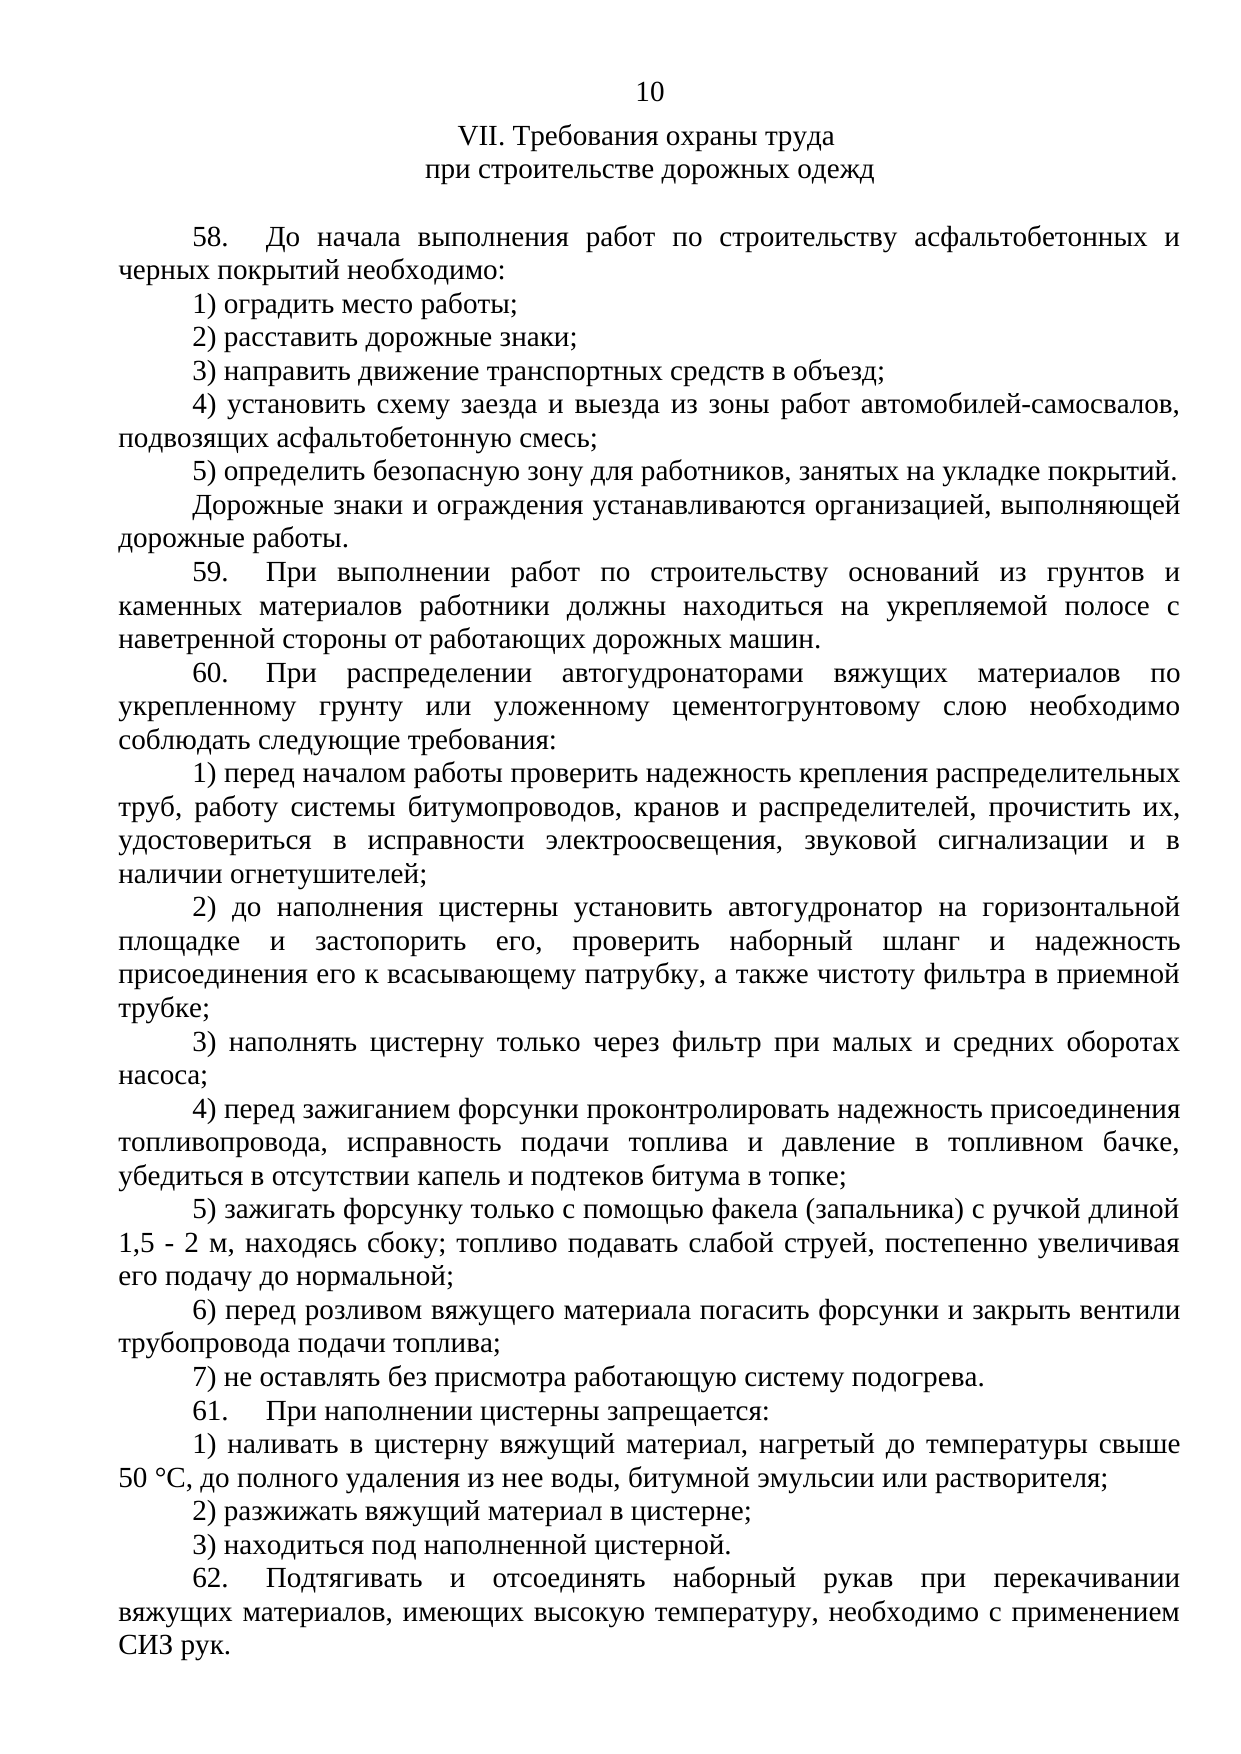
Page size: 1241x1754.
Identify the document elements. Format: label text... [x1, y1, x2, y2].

text 1) оградить место работы; [118, 286, 1181, 319]
text 2) разжижать вяжущий материал в цистерне; [118, 1493, 1181, 1527]
list При выполнении работ по строительству оснований из грунтов и каменных материалов работники должны находиться на укрепляемой полосе с наветренной стороны от работающих дорожных машин. [118, 554, 1181, 655]
text VII. Требования охраны труда при строительстве дорожных одежд [118, 118, 1181, 185]
list Подтягивать и отсоединять наборный рукав при перекачивании вяжущих материалов, имеющих высокую температуру, необходимо с применением СИЗ рук. [118, 1560, 1181, 1661]
list При наполнении цистерны запрещается: [118, 1393, 1181, 1426]
text 1) наливать в цистерну вяжущий материал, нагретый до температуры свыше 50 °С, до полного удаления из нее воды, битумной эмульсии или растворителя; [118, 1426, 1181, 1493]
text 4) установить схему заезда и выезда из зоны работ автомобилей-самосвалов, подвозящих асфальтобетонную смесь; [118, 386, 1181, 453]
list До начала выполнения работ по строительству асфальтобетонных и черных покрытий необходимо: [118, 219, 1181, 286]
text 6) перед розливом вяжущего материала погасить форсунки и закрыть вентили трубопровода подачи топлива; [118, 1292, 1181, 1359]
list При распределении автогудронаторами вяжущих материалов по укрепленному грунту или уложенному цементогрунтовому слою необходимо соблюдать следующие требования: [118, 655, 1181, 755]
text Дорожные знаки и ограждения устанавливаются организацией, выполняющей дорожные работы. [118, 487, 1181, 554]
text 2) расставить дорожные знаки; [118, 319, 1181, 353]
text 5) зажигать форсунку только с помощью факела (запальника) с ручкой длиной 1,5 - , находясь сбоку; топливо подавать слабой струей, постепенно увеличивая его подачу до нормальной; [118, 1191, 1181, 1292]
text 4) перед зажиганием форсунки проконтролировать надежность присоединения топливопровода, исправность подачи топлива и давление в топливном бачке, убедиться в отсутствии капель и подтеков битума в топке; [118, 1091, 1181, 1191]
text 3) направить движение транспортных средств в объезд; [118, 353, 1181, 386]
text 7) не оставлять без присмотра работающую систему подогрева. [118, 1359, 1181, 1393]
text 2) до наполнения цистерны установить автогудронатор на горизонтальной площадке и застопорить его, проверить наборный шланг и надежность присоединения его к всасывающему патрубку, а также чистоту фильтра в приемной трубке; [118, 889, 1181, 1024]
text 1) перед началом работы проверить надежность крепления распределительных труб, работу системы битумопроводов, кранов и распределителей, прочистить их, удостовериться в исправности электроосвещения, звуковой сигнализации и в наличии огнетушителей; [118, 755, 1181, 889]
text 5) определить безопасную зону для работников, занятых на укладке покрытий. [118, 453, 1181, 487]
text 3) находиться под наполненной цистерной. [118, 1527, 1181, 1560]
text 3) наполнять цистерну только через фильтр при малых и средних оборотах насоса; [118, 1024, 1181, 1091]
